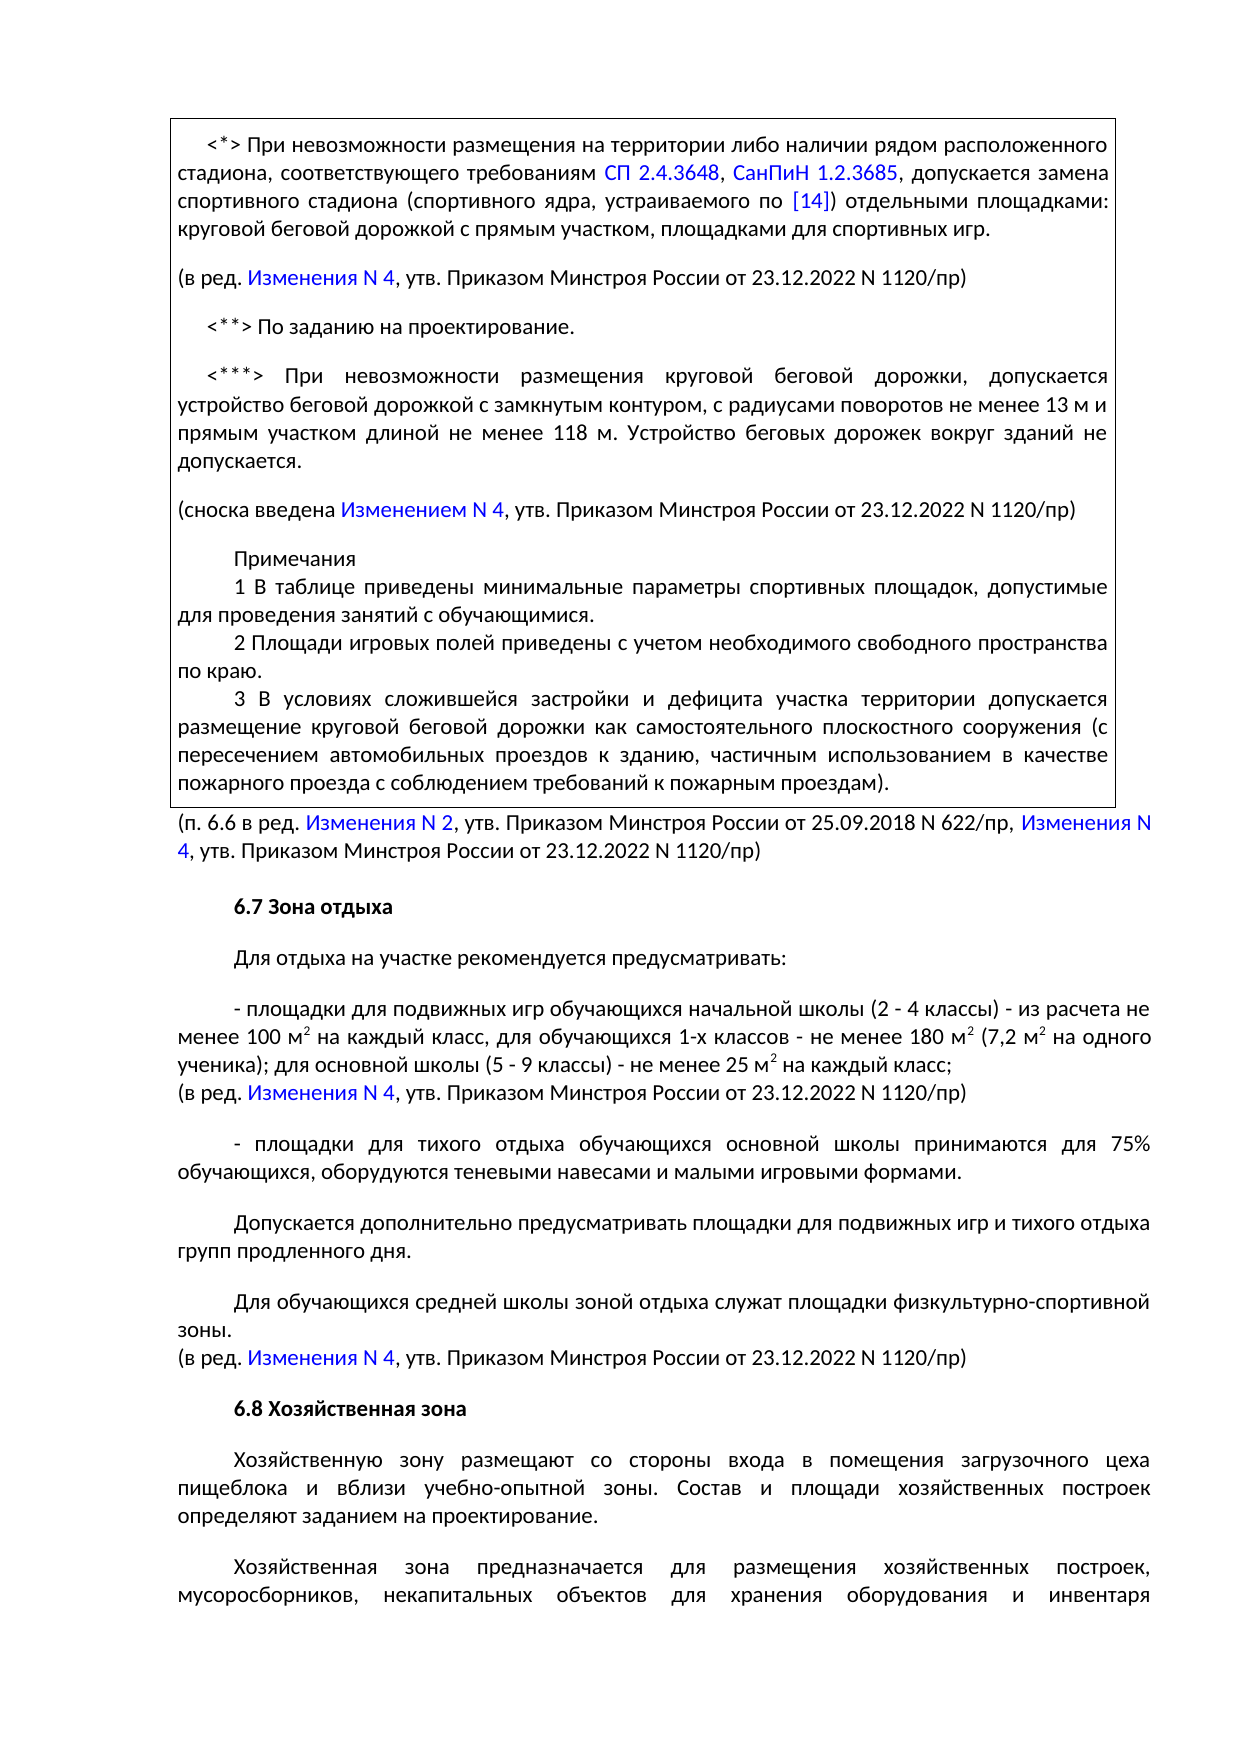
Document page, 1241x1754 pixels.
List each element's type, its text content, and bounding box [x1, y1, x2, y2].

text (в ред. Изменения N 4, утв. Приказом Минстроя России от 23.12.2022 N 1120/пр) [177, 1343, 1152, 1371]
text Для обучающихся средней школы зоной отдыха служат площадки физкультурно-спортивной зоны. [177, 1287, 1152, 1343]
text 6.8 Хозяйственная зона [177, 1394, 1152, 1422]
table_cell <**> По заданию на проектирование. [171, 302, 1115, 351]
text Для отдыха на участке рекомендуется предусматривать: [177, 943, 1152, 971]
table_cell <***> При невозможности размещения круговой беговой дорожки, допускается устройство беговой дорожкой с замкнутым контуром, с радиусами поворотов не менее 13 м и прямым участком длиной не менее 118 м. Устройство беговых дорожек вокруг зданий не допускается. [171, 351, 1115, 484]
text 6.7 Зона отдыха [177, 892, 1152, 920]
table_cell (сноска введена Изменением N 4, утв. Приказом Минстроя России от 23.12.2022 N 1120/пр) [171, 484, 1115, 534]
text Допускается дополнительно предусматривать площадки для подвижных игр и тихого отдыха групп продленного дня. [177, 1208, 1152, 1264]
table_cell (в ред. Изменения N 4, утв. Приказом Минстроя России от 23.12.2022 N 1120/пр) [171, 253, 1115, 302]
table_cell <*> При невозможности размещения на территории либо наличии рядом расположенного стадиона, соответствующего требованиям СП 2.4.3648, СанПиН 1.2.3685, допускается замена спортивного стадиона (спортивного ядра, устраиваемого по [14]) отдельными площадками: круговой беговой дорожкой с прямым участком, площадками для спортивных игр. [171, 119, 1115, 252]
text - площадки для тихого отдыха обучающихся основной школы принимаются для 75% обучающихся, оборудуются теневыми навесами и малыми игровыми формами. [177, 1129, 1152, 1185]
text - площадки для подвижных игр обучающихся начальной школы (2 - 4 классы) - из расчета не менее 100 м2 на каждый класс, для обучающихся 1-х классов - не менее 180 м2 (7,2 м2 на одного ученика); для основной школы (5 - 9 классы) - не менее 25 м2 на каждый класс; [177, 994, 1152, 1078]
text (п. 6.6 в ред. Изменения N 2, утв. Приказом Минстроя России от 25.09.2018 N 622/пр, Изменения N 4, утв. Приказом Минстроя России от 23.12.2022 N 1120/пр) [177, 808, 1152, 864]
text Хозяйственную зону размещают со стороны входа в помещения загрузочного цеха пищеблока и вблизи учебно-опытной зоны. Состав и площади хозяйственных построек определяют заданием на проектирование. [177, 1445, 1152, 1529]
text (в ред. Изменения N 4, утв. Приказом Минстроя России от 23.12.2022 N 1120/пр) [177, 1078, 1152, 1106]
table_cell Примечания 1 В таблице приведены минимальные параметры спортивных площадок, допустимые для проведения занятий с обучающимися. 2 Площади игровых полей приведены с учетом необходимого свободного пространства по краю. 3 В условиях сложившейся застройки и дефицита участка территории допускается размещение круговой беговой дорожки как самостоятельного плоскостного сооружения (с пересечением автомобильных проездов к зданию, частичным использованием в качестве пожарного проезда с соблюдением требований к пожарным проездам). [171, 534, 1115, 807]
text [177, 1552, 1152, 1608]
